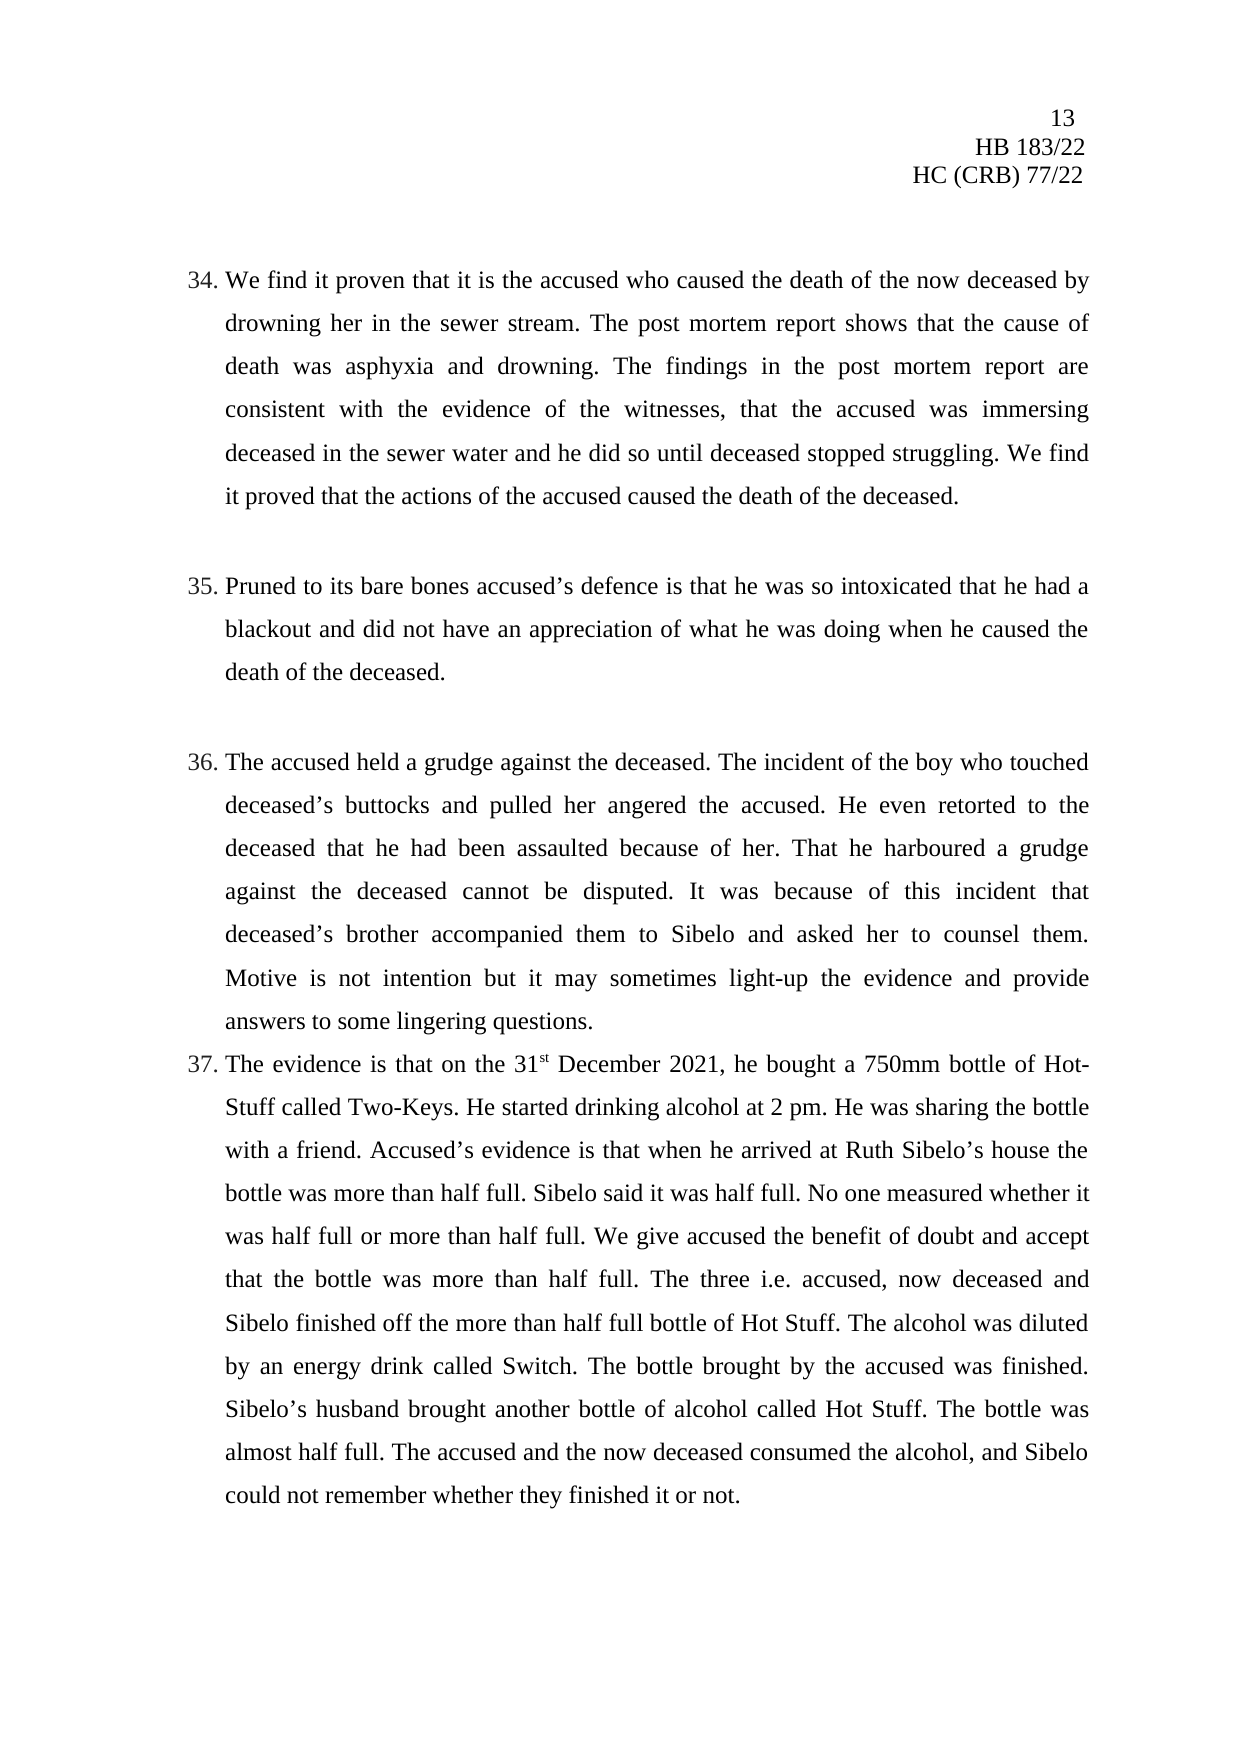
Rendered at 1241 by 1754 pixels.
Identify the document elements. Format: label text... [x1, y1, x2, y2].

list Pruned to its bare bones accused’s defence is that he was so intoxicated that he had a blackout and did not have an appreciation of what he was doing when he caused the death of the deceased. [187, 571, 1090, 686]
list We find it proven that it is the accused who caused the death of the now deceased by drowning her in the sewer stream. The post mortem report shows that the cause of death was asphyxia and drowning. The findings in the post mortem report are consistent with the evidence of the witnesses, that the accused was immersing deceased in the sewer water and he did so until deceased stopped struggling. We find it proved that the actions of the accused caused the death of the deceased. [187, 265, 1090, 509]
list The evidence is that on the 31st December 2021, he bought a 750mm bottle of Hot-Stuff called Two-Keys. He started drinking alcohol at 2 pm. He was sharing the bottle with a friend. Accused’s evidence is that when he arrived at Ruth Sibelo’s house the bottle was more than half full. Sibelo said it was half full. No one measured whether it was half full or more than half full. We give accused the benefit of doubt and accept that the bottle was more than half full. The three i.e. accused, now deceased and Sibelo finished off the more than half full bottle of Hot Stuff. The alcohol was diluted by an energy drink called Switch. The bottle brought by the accused was finished. Sibelo’s husband brought another bottle of alcohol called Hot Stuff. The bottle was almost half full. The accused and the now deceased consumed the alcohol, and Sibelo could not remember whether they finished it or not. [187, 1049, 1090, 1509]
list The accused held a grudge against the deceased. The incident of the boy who touched deceased’s buttocks and pulled her angered the accused. He even retorted to the deceased that he had been assaulted because of her. That he harboured a grudge against the deceased cannot be disputed. It was because of this incident that deceased’s brother accompanied them to Sibelo and asked her to counsel them. Motive is not intention but it may sometimes light-up the evidence and provide answers to some lingering questions. [187, 747, 1090, 1034]
